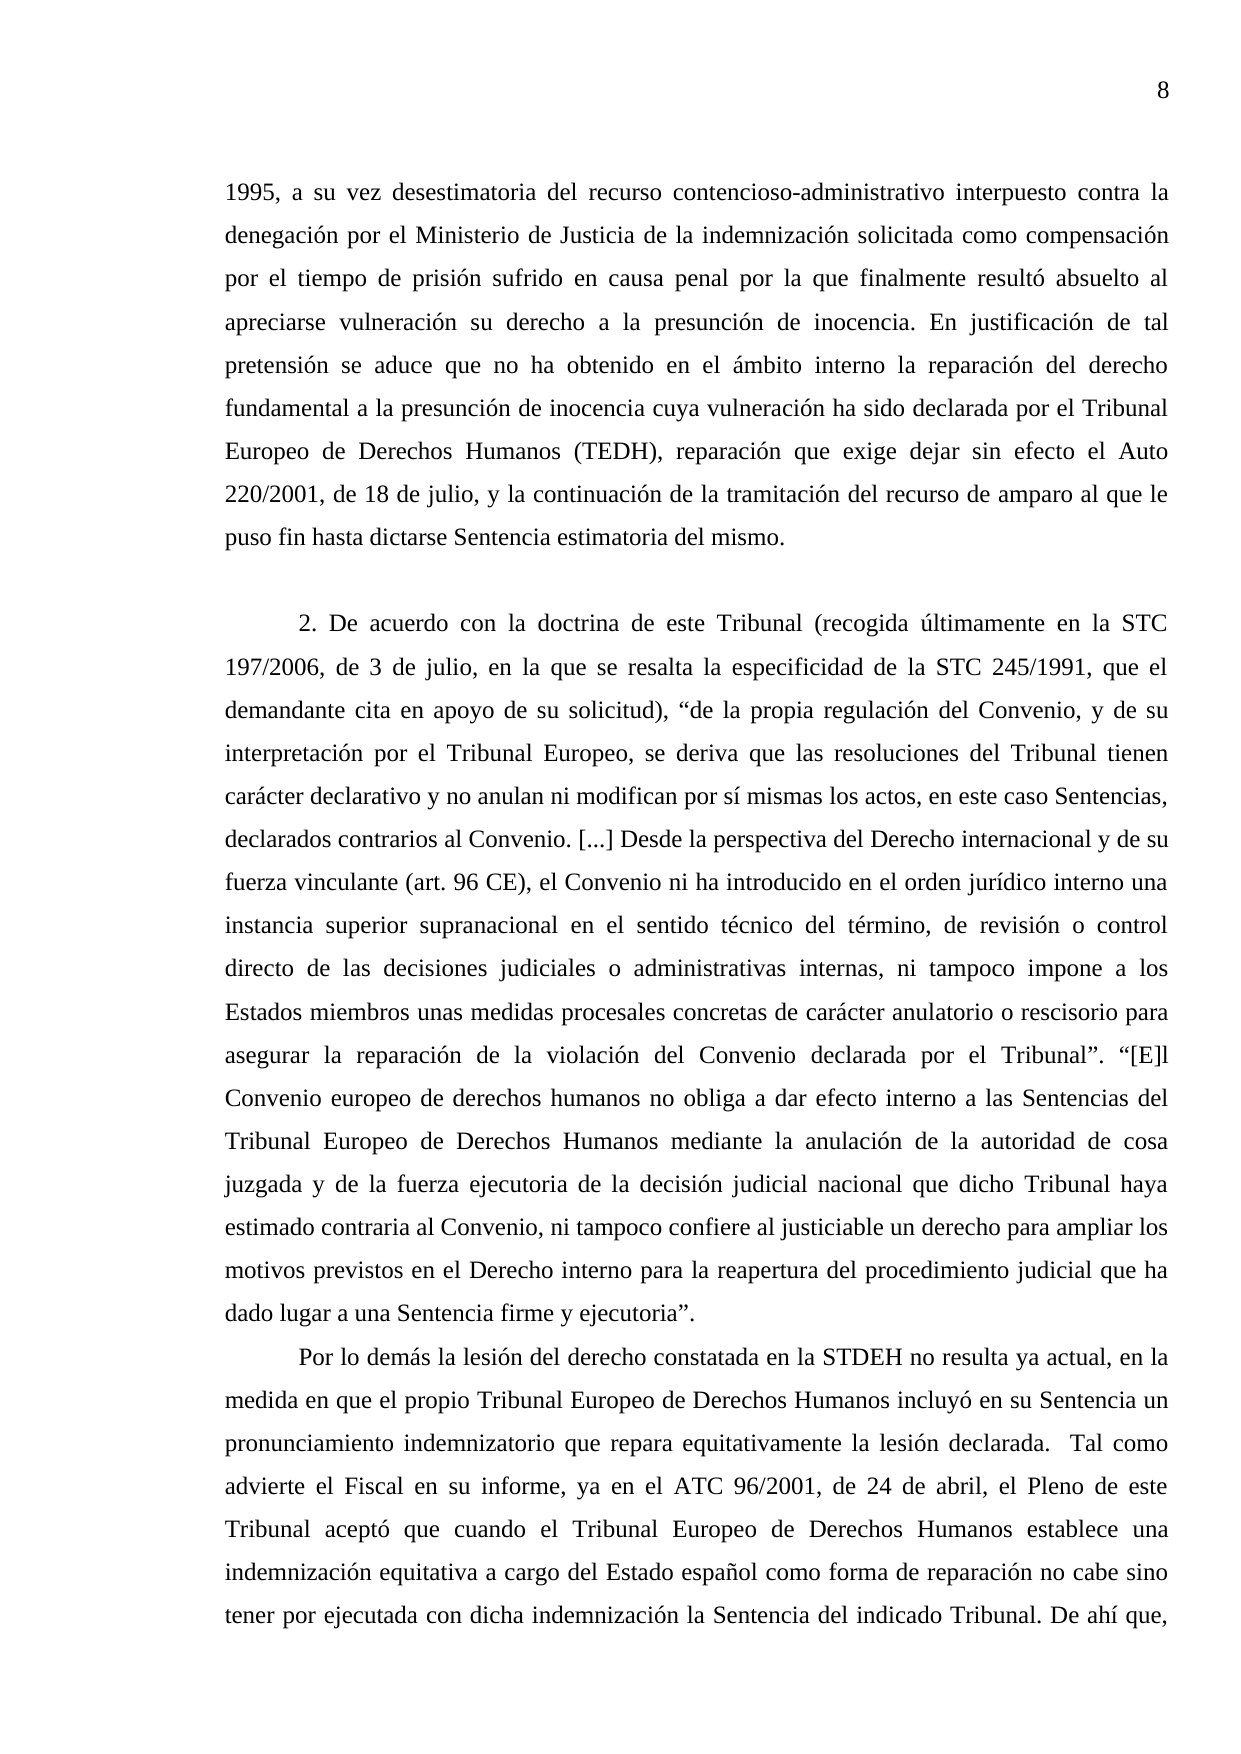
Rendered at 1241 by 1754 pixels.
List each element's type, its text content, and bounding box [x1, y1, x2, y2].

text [224, 177, 1169, 551]
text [224, 1342, 1169, 1629]
text 2. De acuerdo con la doctrina de este Tribunal (recogida últimamente en la STC 197/2006, de 3 de julio, en la que se resalta la especificidad de la STC 245/1991, que el demandante cita en apoyo de su solicitud), “de la propia regulación del Convenio, y de su interpretación por el Tribunal Europeo, se deriva que las resoluciones del Tribunal tienen carácter declarativo y no anulan ni modifican por sí mismas los actos, en este caso Sentencias, declarados contrarios al Convenio. [...] Desde la perspectiva del Derecho internacional y de su fuerza vinculante (art. 96 CE), el Convenio ni ha introducido en el orden jurídico interno una instancia superior supranacional en el sentido técnico del término, de revisión o control directo de las decisiones judiciales o administrativas internas, ni tampoco impone a los Estados miembros unas medidas procesales concretas de carácter anulatorio o rescisorio para asegurar la reparación de la violación del Convenio declarada por el Tribunal”. “[E]l Convenio europeo de derechos humanos no obliga a dar efecto interno a las Sentencias del Tribunal Europeo de Derechos Humanos mediante la anulación de la autoridad de cosa juzgada y de la fuerza ejecutoria de la decisión judicial nacional que dicho Tribunal haya estimado contraria al Convenio, ni tampoco confiere al justiciable un derecho para ampliar los motivos previstos en el Derecho interno para la reapertura del procedimiento judicial que ha dado lugar a una Sentencia firme y ejecutoria”. [224, 608, 1169, 1327]
